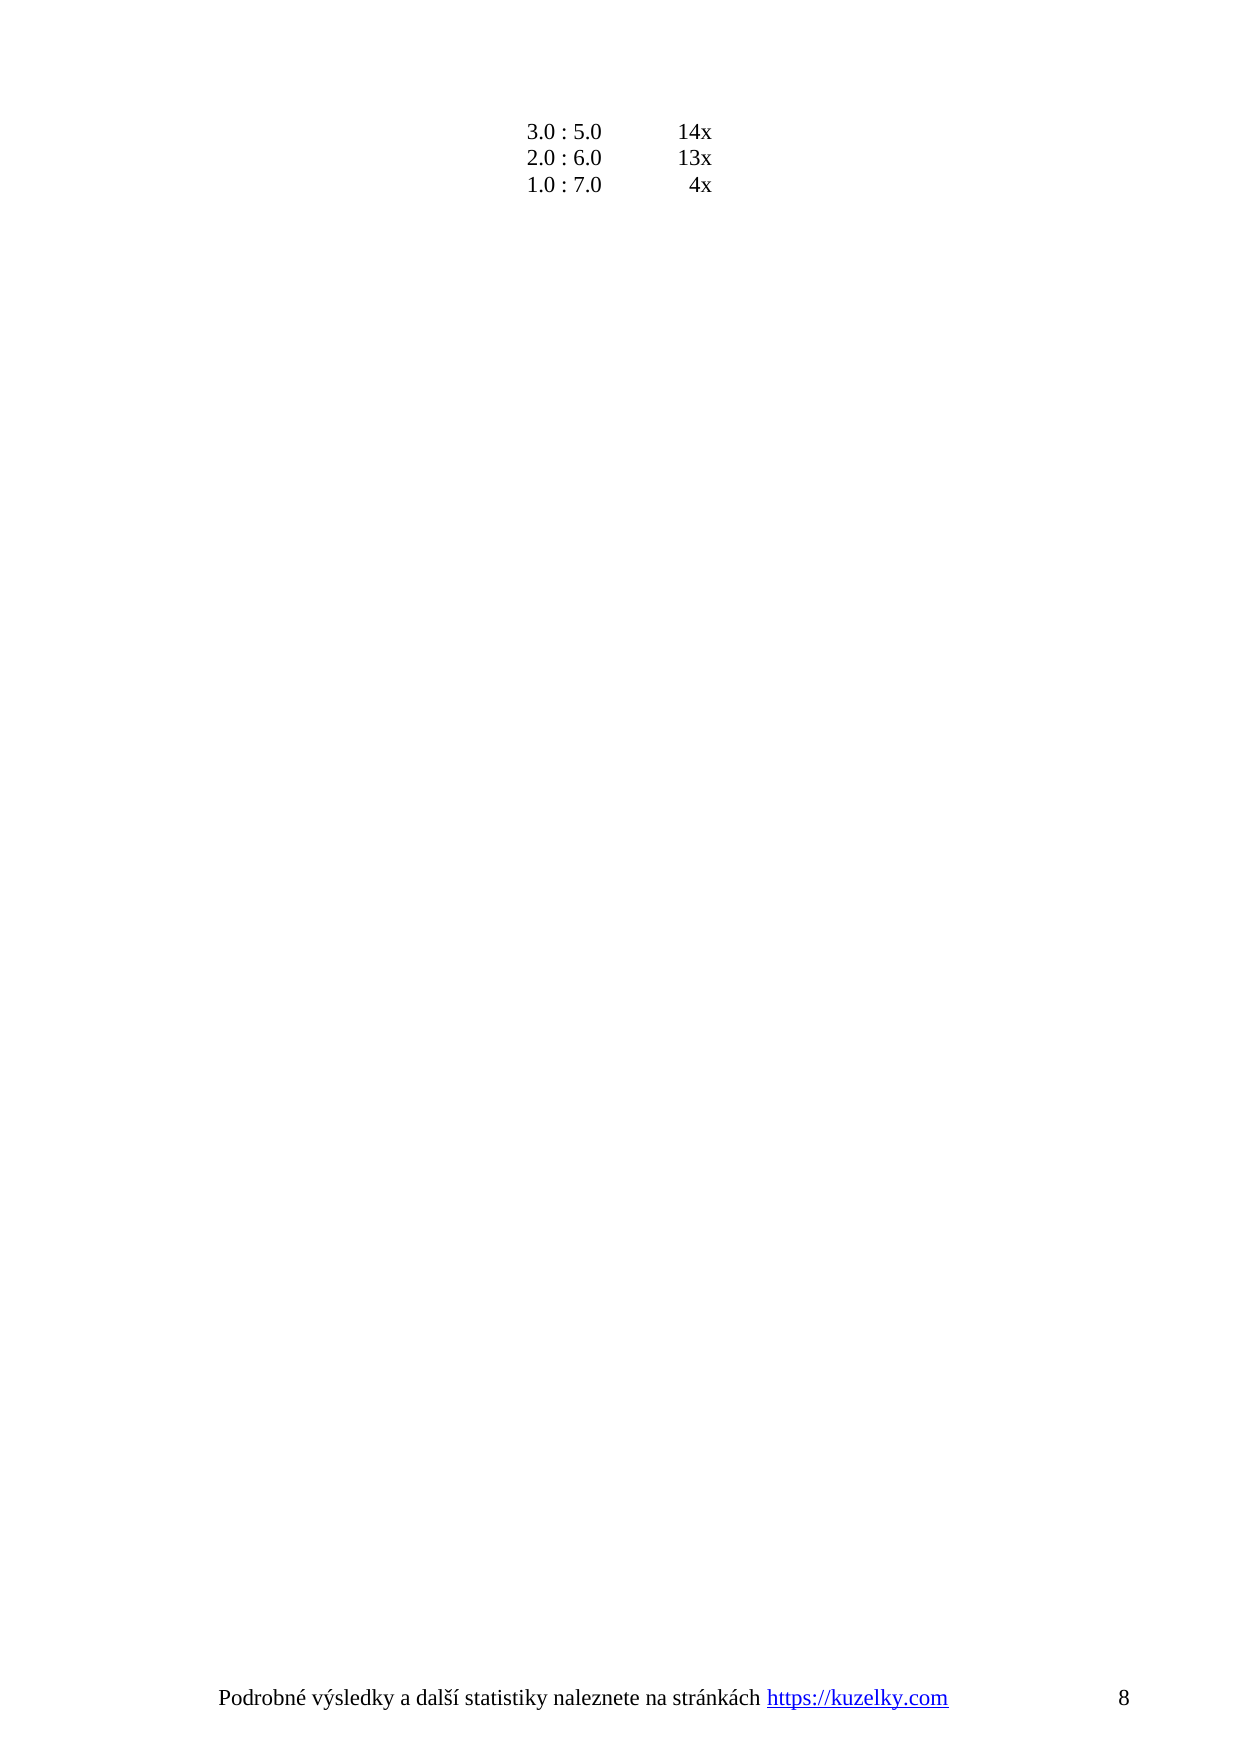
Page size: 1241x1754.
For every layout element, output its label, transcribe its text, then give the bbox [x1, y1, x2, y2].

text 2.0 : 6.0 13x [106, 144, 1134, 171]
text 3.0 : 5.0 14x [106, 118, 1134, 144]
text 1.0 : 7.0 4x [106, 171, 1134, 197]
